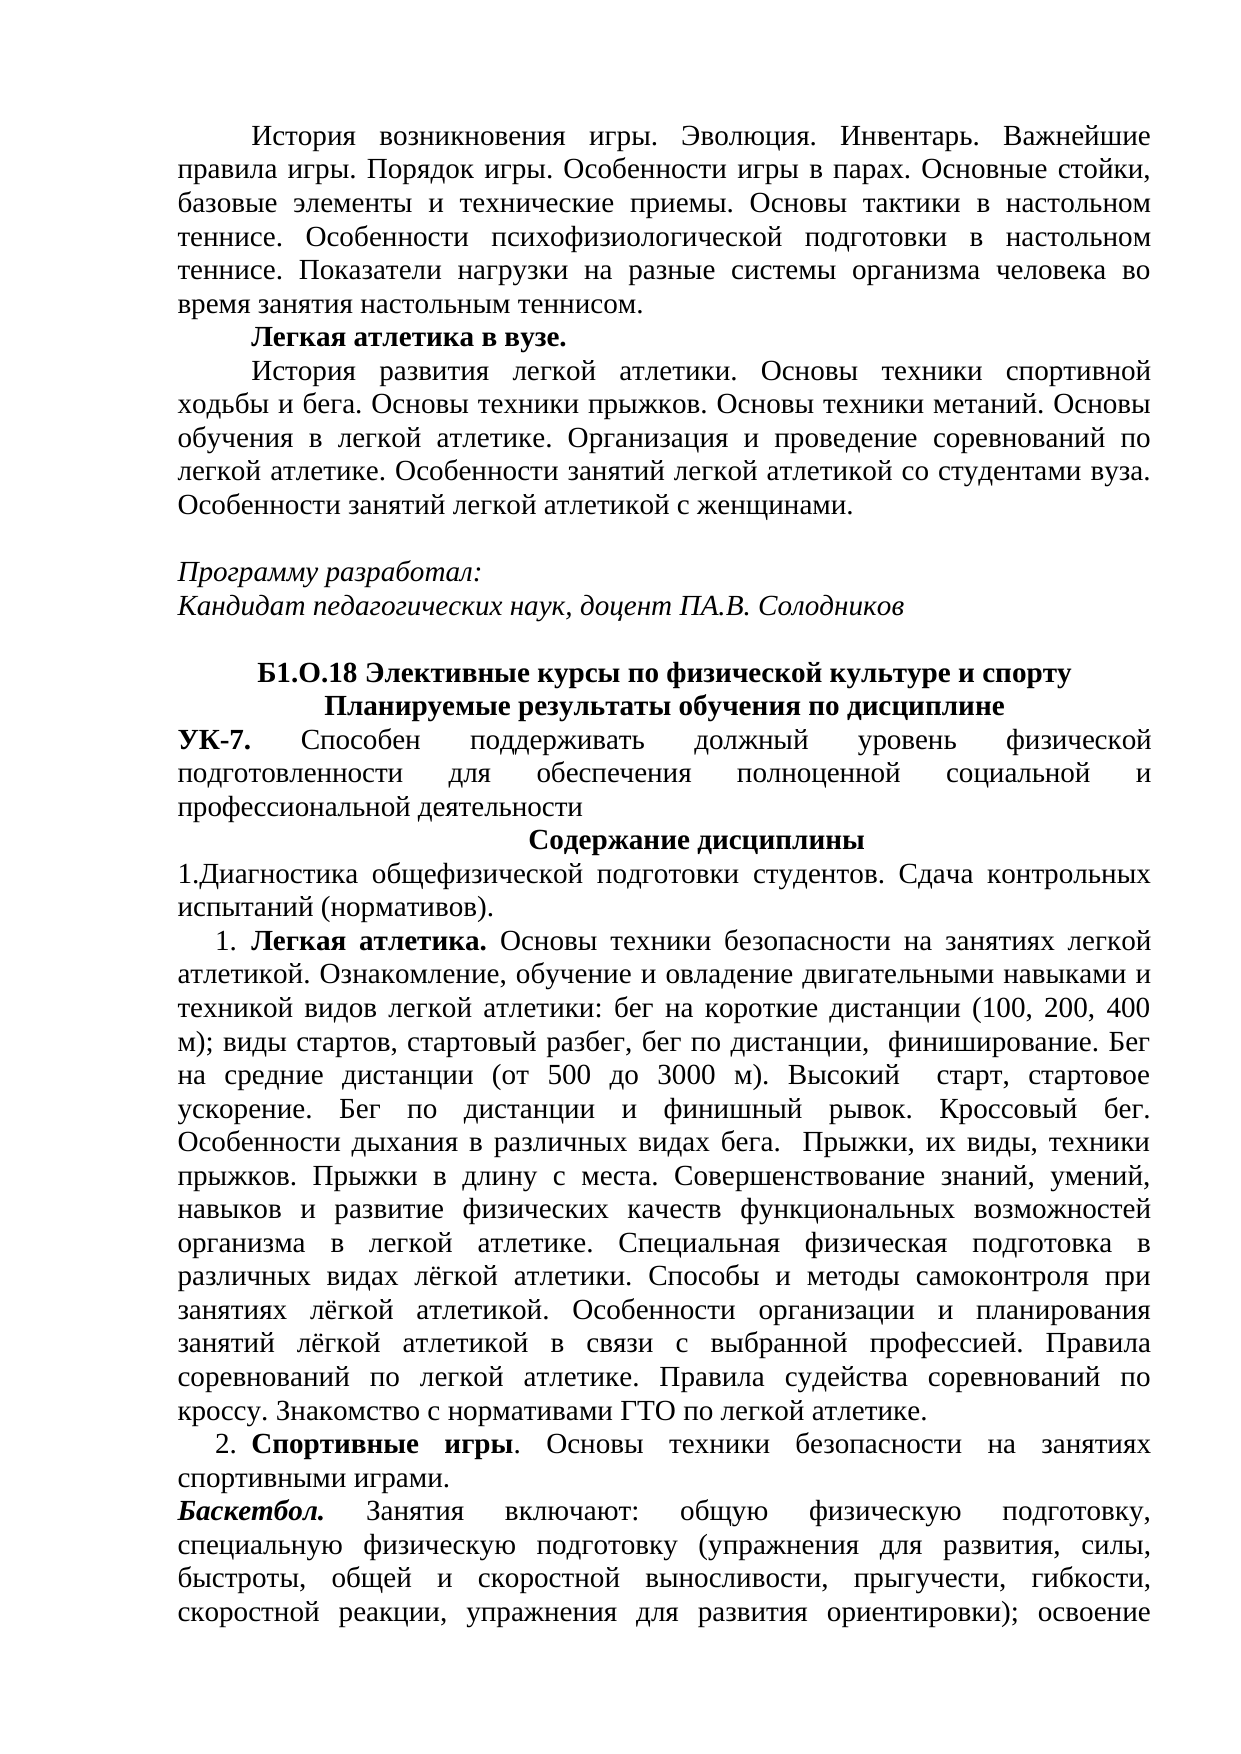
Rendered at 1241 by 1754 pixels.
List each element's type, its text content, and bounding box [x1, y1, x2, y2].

text Программу разработал: [177, 554, 1152, 588]
text Кандидат педагогических наук, доцент ПА.В. Солодников [177, 588, 1152, 621]
list Содержание дисциплины [241, 822, 1152, 856]
text История возникновения игры. Эволюция. Инвентарь. Важнейшие правила игры. Порядок игры. Особенности игры в парах. Основные стойки, базовые элементы и технические приемы. Основы тактики в настольном теннисе. Особенности психофизиологической подготовки в настольном теннисе. Показатели нагрузки на разные системы организма человека во время занятия настольным теннисом. [177, 118, 1152, 319]
list Легкая атлетика. Основы техники безопасности на занятиях легкой атлетикой. Ознакомление, обучение и овладение двигательными навыками и техникой видов легкой атлетики: бег на короткие дистанции (100, 200, 400 м); виды стартов, стартовый разбег, бег по дистанции, финиширование. Бег на средние дистанции (от 500 до 3000 м). Высокий старт, стартовое ускорение. Бег по дистанции и финишный рывок. Кроссовый бег. Особенности дыхания в различных видах бега. Прыжки, их виды, техники прыжков. Прыжки в длину с места. Совершенствование знаний, умений, навыков и развитие физических качеств функциональных возможностей организма в легкой атлетике. Специальная физическая подготовка в различных видах лёгкой атлетики. Способы и методы самоконтроля при занятиях лёгкой атлетикой. Особенности организации и планирования занятий лёгкой атлетикой в связи с выбранной профессией. Правила соревнований по легкой атлетике. Правила судейства соревнований по кроссу. Знакомство с нормативами ГТО по легкой атлетике. [177, 923, 1152, 1426]
text История развития легкой атлетики. Основы техники спортивной ходьбы и бега. Основы техники прыжков. Основы техники метаний. Основы обучения в легкой атлетике. Организация и проведение соревнований по легкой атлетике. Особенности занятий легкой атлетикой со студентами вуза. Особенности занятий легкой атлетикой с женщинами. [177, 353, 1152, 521]
list Спортивные игры. Основы техники безопасности на занятиях спортивными играми. [177, 1426, 1152, 1493]
text Планируемые результаты обучения по дисциплине [177, 688, 1152, 722]
text Легкая атлетика в вузе. [177, 319, 1152, 353]
text Б1.О.18 Элективные курсы по физической культуре и спорту [177, 655, 1152, 688]
text 1.Диагностика общефизической подготовки студентов. Сдача контрольных испытаний (нормативов). [177, 856, 1152, 923]
text УК-7. Способен поддерживать должный уровень физической подготовленности для обеспечения полноценной социальной и профессиональной деятельности [177, 722, 1152, 822]
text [177, 1493, 1152, 1627]
